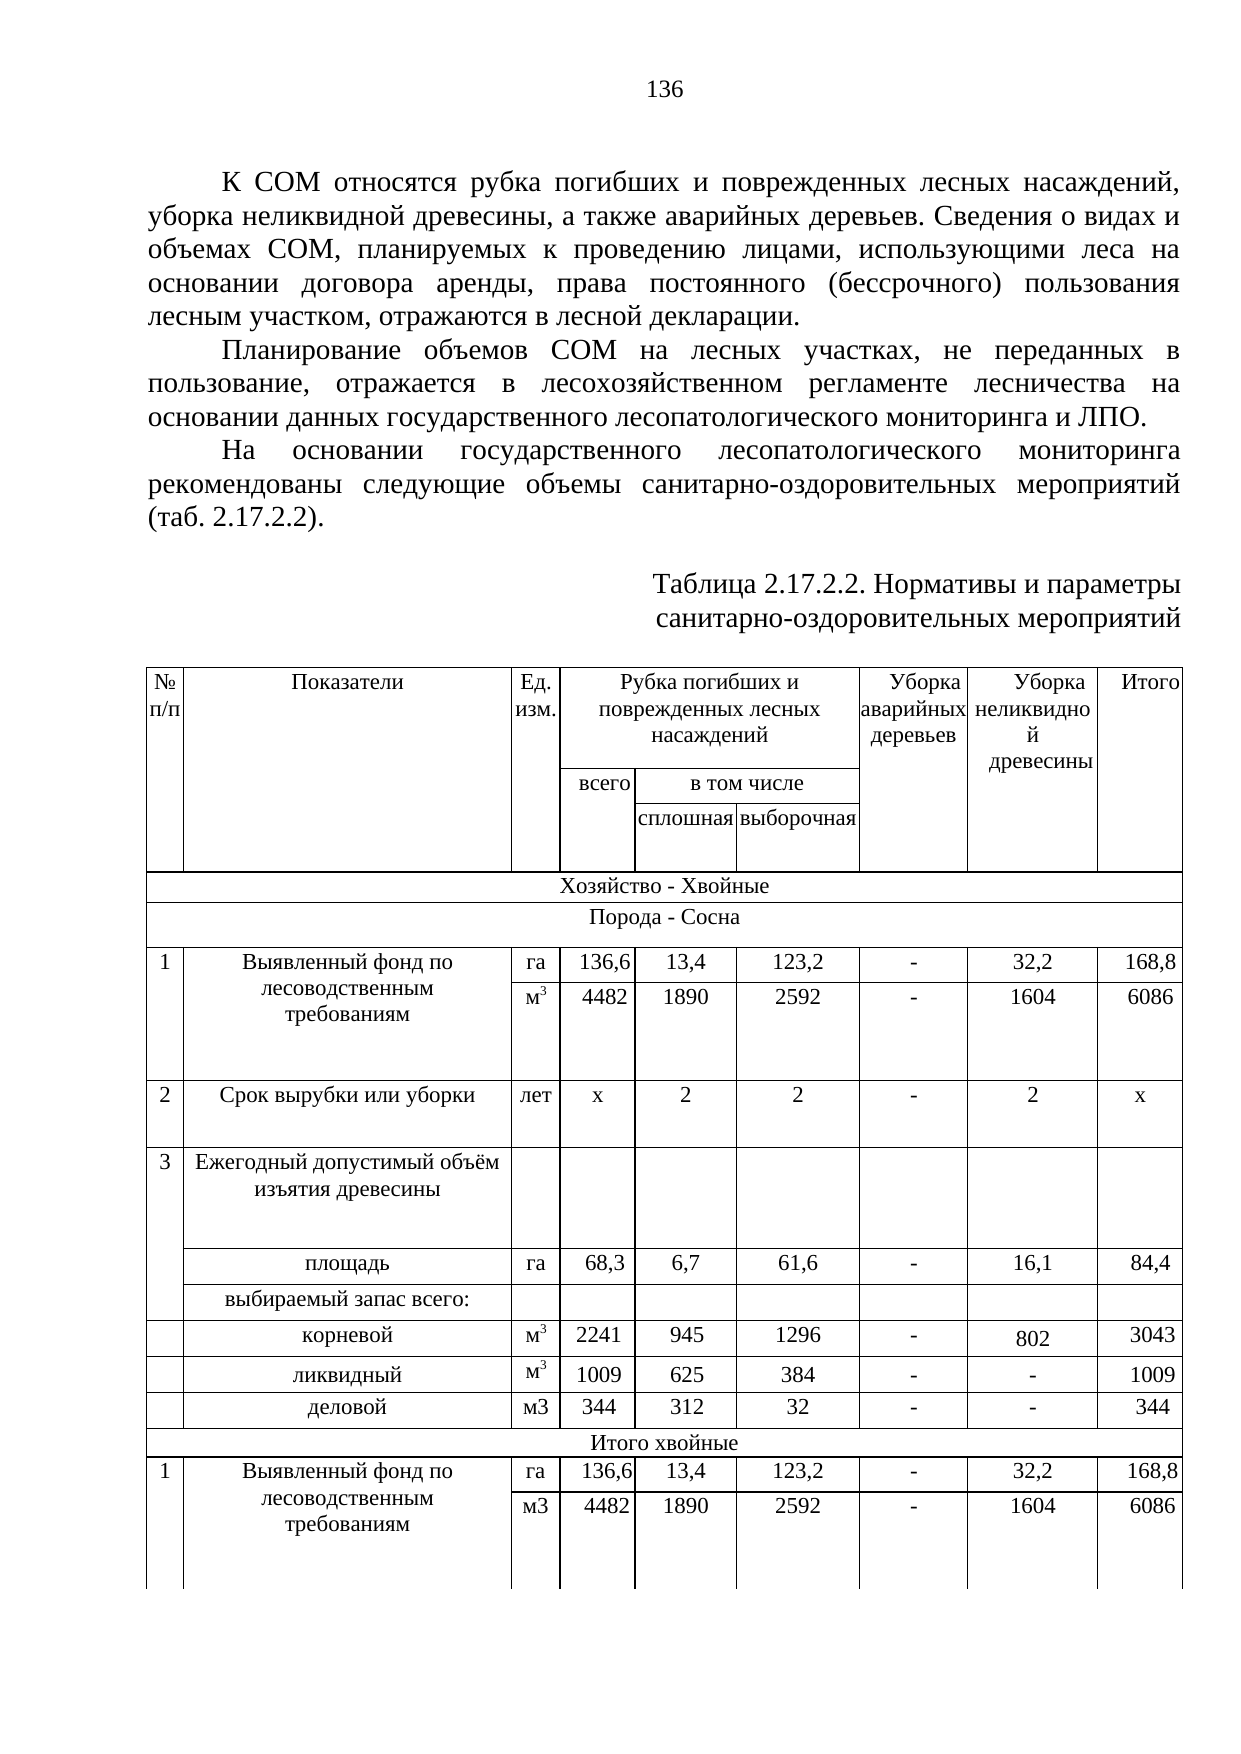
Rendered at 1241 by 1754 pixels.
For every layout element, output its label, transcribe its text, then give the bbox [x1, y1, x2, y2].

text санитарно-оздоровительных мероприятий [148, 600, 1181, 634]
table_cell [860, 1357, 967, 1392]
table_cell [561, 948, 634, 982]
text На основании государственного лесопатологического мониторинга рекомендованы следующие объемы санитарно-оздоровительных мероприятий (таб. 2.17.2.2). [148, 432, 1181, 533]
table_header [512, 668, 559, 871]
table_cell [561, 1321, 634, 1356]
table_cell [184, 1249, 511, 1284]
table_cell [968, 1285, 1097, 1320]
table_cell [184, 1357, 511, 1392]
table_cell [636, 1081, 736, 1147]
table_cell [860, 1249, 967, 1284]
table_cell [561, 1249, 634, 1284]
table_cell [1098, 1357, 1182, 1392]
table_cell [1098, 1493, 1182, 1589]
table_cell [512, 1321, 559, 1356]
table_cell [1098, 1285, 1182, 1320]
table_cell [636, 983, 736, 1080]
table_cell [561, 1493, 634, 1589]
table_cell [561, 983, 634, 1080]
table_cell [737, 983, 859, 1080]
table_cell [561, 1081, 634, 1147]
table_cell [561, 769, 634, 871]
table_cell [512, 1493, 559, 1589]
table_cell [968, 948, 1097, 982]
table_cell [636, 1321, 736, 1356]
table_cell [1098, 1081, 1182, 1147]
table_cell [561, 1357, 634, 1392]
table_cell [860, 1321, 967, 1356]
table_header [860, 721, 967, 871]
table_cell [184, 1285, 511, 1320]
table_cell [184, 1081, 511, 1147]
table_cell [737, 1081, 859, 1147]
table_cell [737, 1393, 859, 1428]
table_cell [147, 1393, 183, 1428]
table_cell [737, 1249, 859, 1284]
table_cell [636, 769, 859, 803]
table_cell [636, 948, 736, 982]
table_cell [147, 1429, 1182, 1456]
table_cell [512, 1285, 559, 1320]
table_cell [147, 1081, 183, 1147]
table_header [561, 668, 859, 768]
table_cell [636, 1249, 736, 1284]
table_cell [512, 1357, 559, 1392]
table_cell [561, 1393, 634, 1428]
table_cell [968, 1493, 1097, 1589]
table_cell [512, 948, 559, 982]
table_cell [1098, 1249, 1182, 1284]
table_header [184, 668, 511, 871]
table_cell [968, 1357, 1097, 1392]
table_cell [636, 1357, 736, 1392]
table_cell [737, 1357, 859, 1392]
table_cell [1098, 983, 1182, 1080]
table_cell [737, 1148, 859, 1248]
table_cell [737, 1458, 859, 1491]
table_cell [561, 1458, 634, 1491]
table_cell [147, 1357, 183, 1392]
text Планирование объемов СОМ на лесных участках, не переданных в пользование, отражается в лесохозяйственном регламенте лесничества на основании данных государственного лесопатологического мониторинга и ЛПО. [148, 332, 1181, 432]
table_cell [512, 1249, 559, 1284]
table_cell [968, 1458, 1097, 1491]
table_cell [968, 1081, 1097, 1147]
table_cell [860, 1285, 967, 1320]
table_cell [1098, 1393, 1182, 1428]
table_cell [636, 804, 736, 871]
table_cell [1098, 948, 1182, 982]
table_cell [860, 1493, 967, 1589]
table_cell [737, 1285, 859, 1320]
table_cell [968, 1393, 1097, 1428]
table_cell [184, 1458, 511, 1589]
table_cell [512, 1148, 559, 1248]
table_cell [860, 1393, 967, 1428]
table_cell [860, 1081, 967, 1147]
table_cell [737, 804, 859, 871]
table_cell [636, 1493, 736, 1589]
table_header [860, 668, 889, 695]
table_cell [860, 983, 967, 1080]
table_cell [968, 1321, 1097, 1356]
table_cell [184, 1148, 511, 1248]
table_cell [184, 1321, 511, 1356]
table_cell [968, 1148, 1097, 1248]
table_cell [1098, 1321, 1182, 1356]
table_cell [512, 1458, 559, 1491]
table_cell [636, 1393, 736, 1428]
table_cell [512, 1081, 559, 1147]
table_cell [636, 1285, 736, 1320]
text Таблица 2.17.2.2. Нормативы и параметры [148, 567, 1181, 600]
text К СОМ относятся рубка погибших и поврежденных лесных насаждений, уборка неликвидной древесины, а также аварийных деревьев. Сведения о видах и объемах СОМ, планируемых к проведению лицами, использующими леса на основании договора аренды, права постоянного (бессрочного) пользования лесным участком, отражаются в лесной декларации. [148, 164, 1181, 332]
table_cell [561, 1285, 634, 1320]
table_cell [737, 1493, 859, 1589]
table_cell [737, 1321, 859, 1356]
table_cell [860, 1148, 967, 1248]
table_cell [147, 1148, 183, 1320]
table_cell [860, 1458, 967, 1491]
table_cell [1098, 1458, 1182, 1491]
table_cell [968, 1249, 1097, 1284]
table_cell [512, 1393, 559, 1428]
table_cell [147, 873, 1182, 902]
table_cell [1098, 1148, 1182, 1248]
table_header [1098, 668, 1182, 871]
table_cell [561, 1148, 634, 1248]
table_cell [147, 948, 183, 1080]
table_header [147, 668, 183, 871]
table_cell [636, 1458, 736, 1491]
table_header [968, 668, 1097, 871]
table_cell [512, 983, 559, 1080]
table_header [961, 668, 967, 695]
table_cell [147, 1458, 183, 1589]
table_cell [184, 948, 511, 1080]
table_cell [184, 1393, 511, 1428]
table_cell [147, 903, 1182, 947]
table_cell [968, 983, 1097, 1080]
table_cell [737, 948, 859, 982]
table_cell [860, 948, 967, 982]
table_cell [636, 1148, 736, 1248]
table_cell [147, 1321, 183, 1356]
